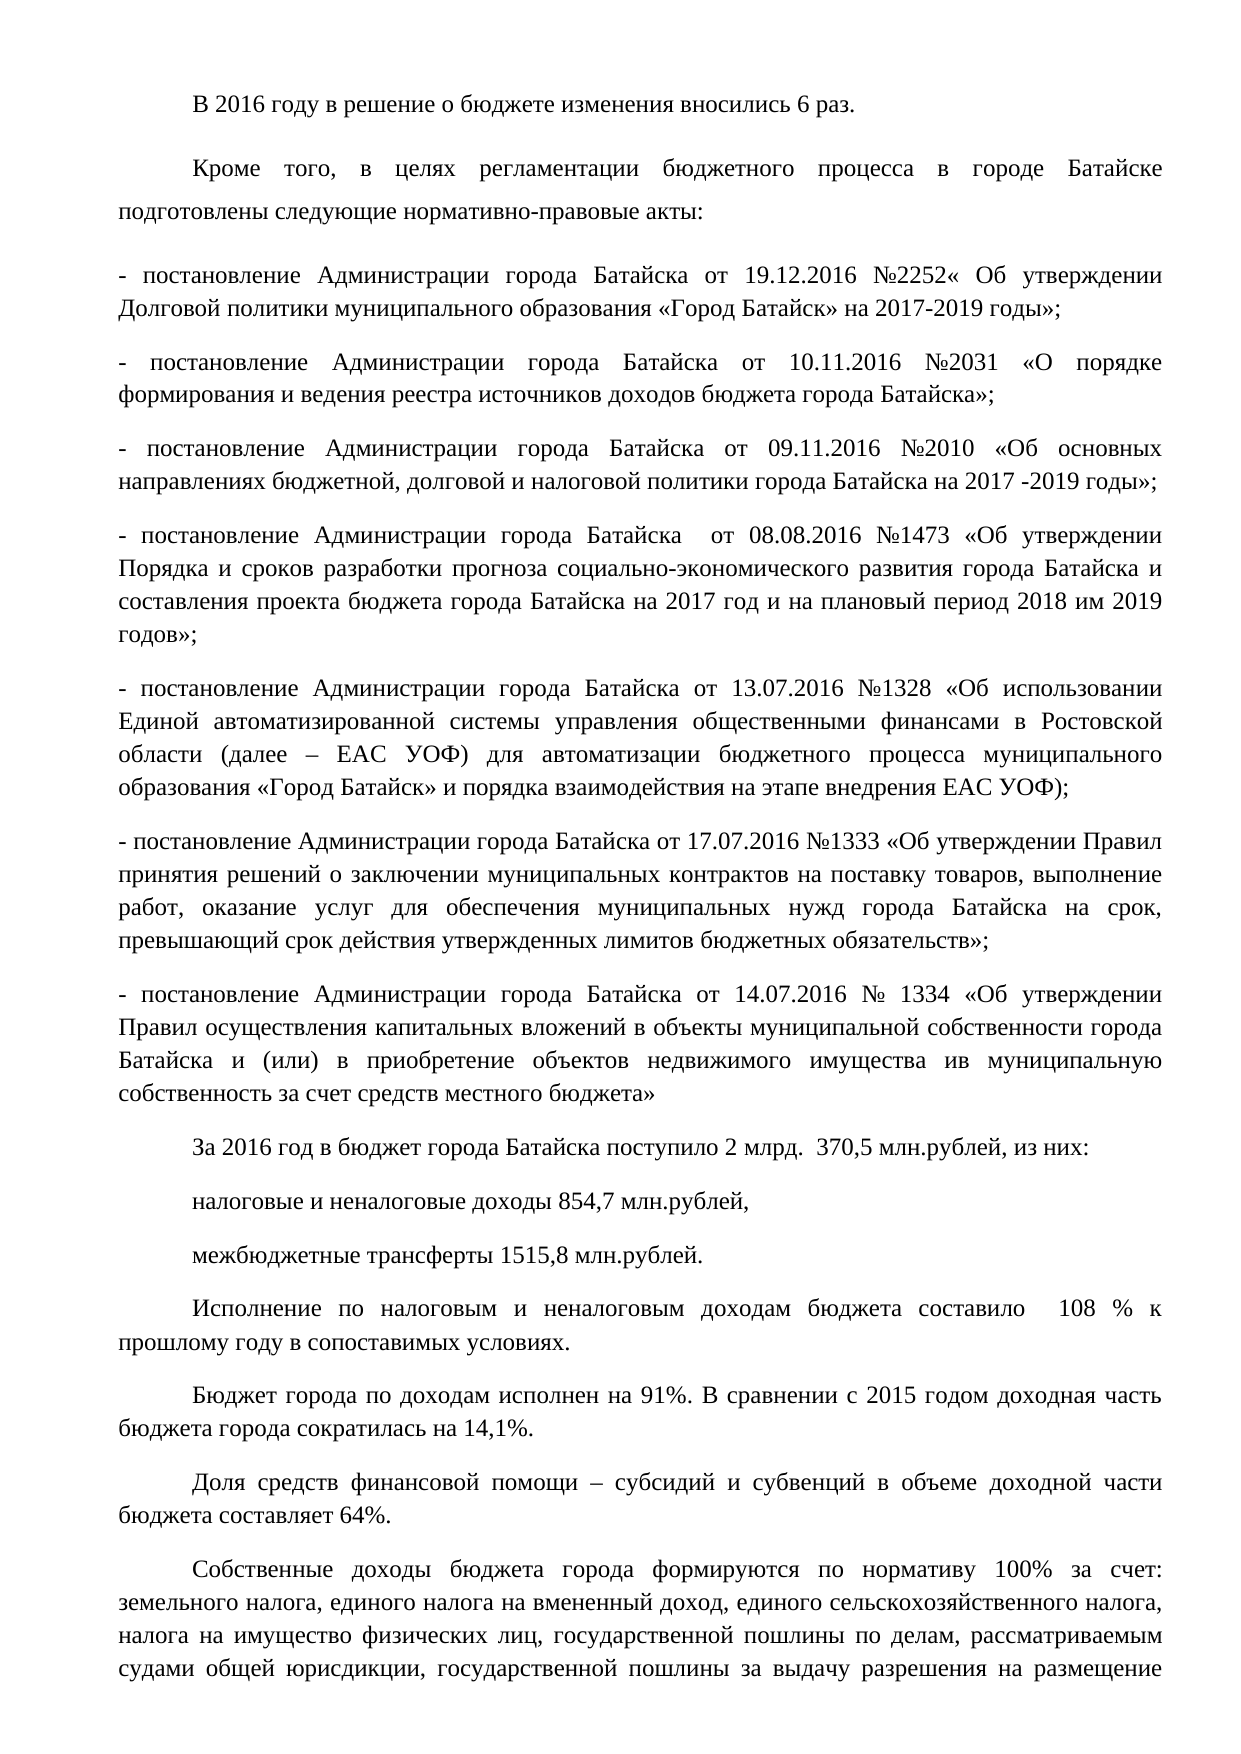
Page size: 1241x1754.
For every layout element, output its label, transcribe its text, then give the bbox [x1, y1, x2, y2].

text - постановление Администрации города Батайска от 09.11.2016 №2010 «Об основных направлениях бюджетной, долговой и налоговой политики города Батайска на 2017 -2019 годы»; [118, 433, 1163, 495]
text В 2016 году в решение о бюджете изменения вносились 6 раз. [118, 89, 1163, 117]
text Кроме того, в целях регламентации бюджетного процесса в городе Батайске подготовлены следующие нормативно-правовые акты: [118, 153, 1163, 224]
text - постановление Администрации города Батайска от 10.11.2016 №2031 «О порядке формирования и ведения реестра источников доходов бюджета города Батайска»; [118, 347, 1163, 408]
text налоговые и неналоговые доходы 854,7 млн.рублей, [118, 1186, 1163, 1214]
text Исполнение по налоговым и неналоговым доходам бюджета составило 108 % к прошлому году в сопоставимых условиях. [118, 1293, 1163, 1355]
text Бюджет города по доходам исполнен на 91%. В сравнении с 2015 годом доходная часть бюджета города сократилась на 14,1%. [118, 1380, 1163, 1442]
text Доля средств финансовой помощи – субсидий и субвенций в объеме доходной части бюджета составляет 64%. [118, 1467, 1163, 1529]
text - постановление Администрации города Батайска от 08.08.2016 №1473 «Об утверждении Порядка и сроков разработки прогноза социально-экономического развития города Батайска и составления проекта бюджета города Батайска на 2017 год и на плановый период 2018 им 2019 годов»; [118, 520, 1163, 648]
text - постановление Администрации города Батайска от 17.07.2016 №1333 «Об утверждении Правил принятия решений о заключении муниципальных контрактов на поставку товаров, выполнение работ, оказание услуг для обеспечения муниципальных нужд города Батайска на срок, превышающий срок действия утвержденных лимитов бюджетных обязательств»; [118, 826, 1163, 954]
text - постановление Администрации города Батайска от 14.07.2016 № 1334 «Об утверждении Правил осуществления капитальных вложений в объекты муниципальной собственности города Батайска и (или) в приобретение объектов недвижимого имущества ив муниципальную собственность за счет средств местного бюджета» [118, 979, 1163, 1107]
text межбюджетные трансферты 1515,8 млн.рублей. [118, 1240, 1163, 1268]
text - постановление Администрации города Батайска от 19.12.2016 №2252« Об утверждении Долговой политики муниципального образования «Город Батайск» на 2017-2019 годы»; [118, 260, 1163, 321]
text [118, 1554, 1163, 1682]
text За 2016 год в бюджет города Батайска поступило 2 млрд. 370,5 млн.рублей, из них: [118, 1132, 1163, 1161]
text - постановление Администрации города Батайска от 13.07.2016 №1328 «Об использовании Единой автоматизированной системы управления общественными финансами в Ростовской области (далее – ЕАС УОФ) для автоматизации бюджетного процесса муниципального образования «Город Батайск» и порядка взаимодействия на этапе внедрения ЕАС УОФ); [118, 673, 1163, 801]
